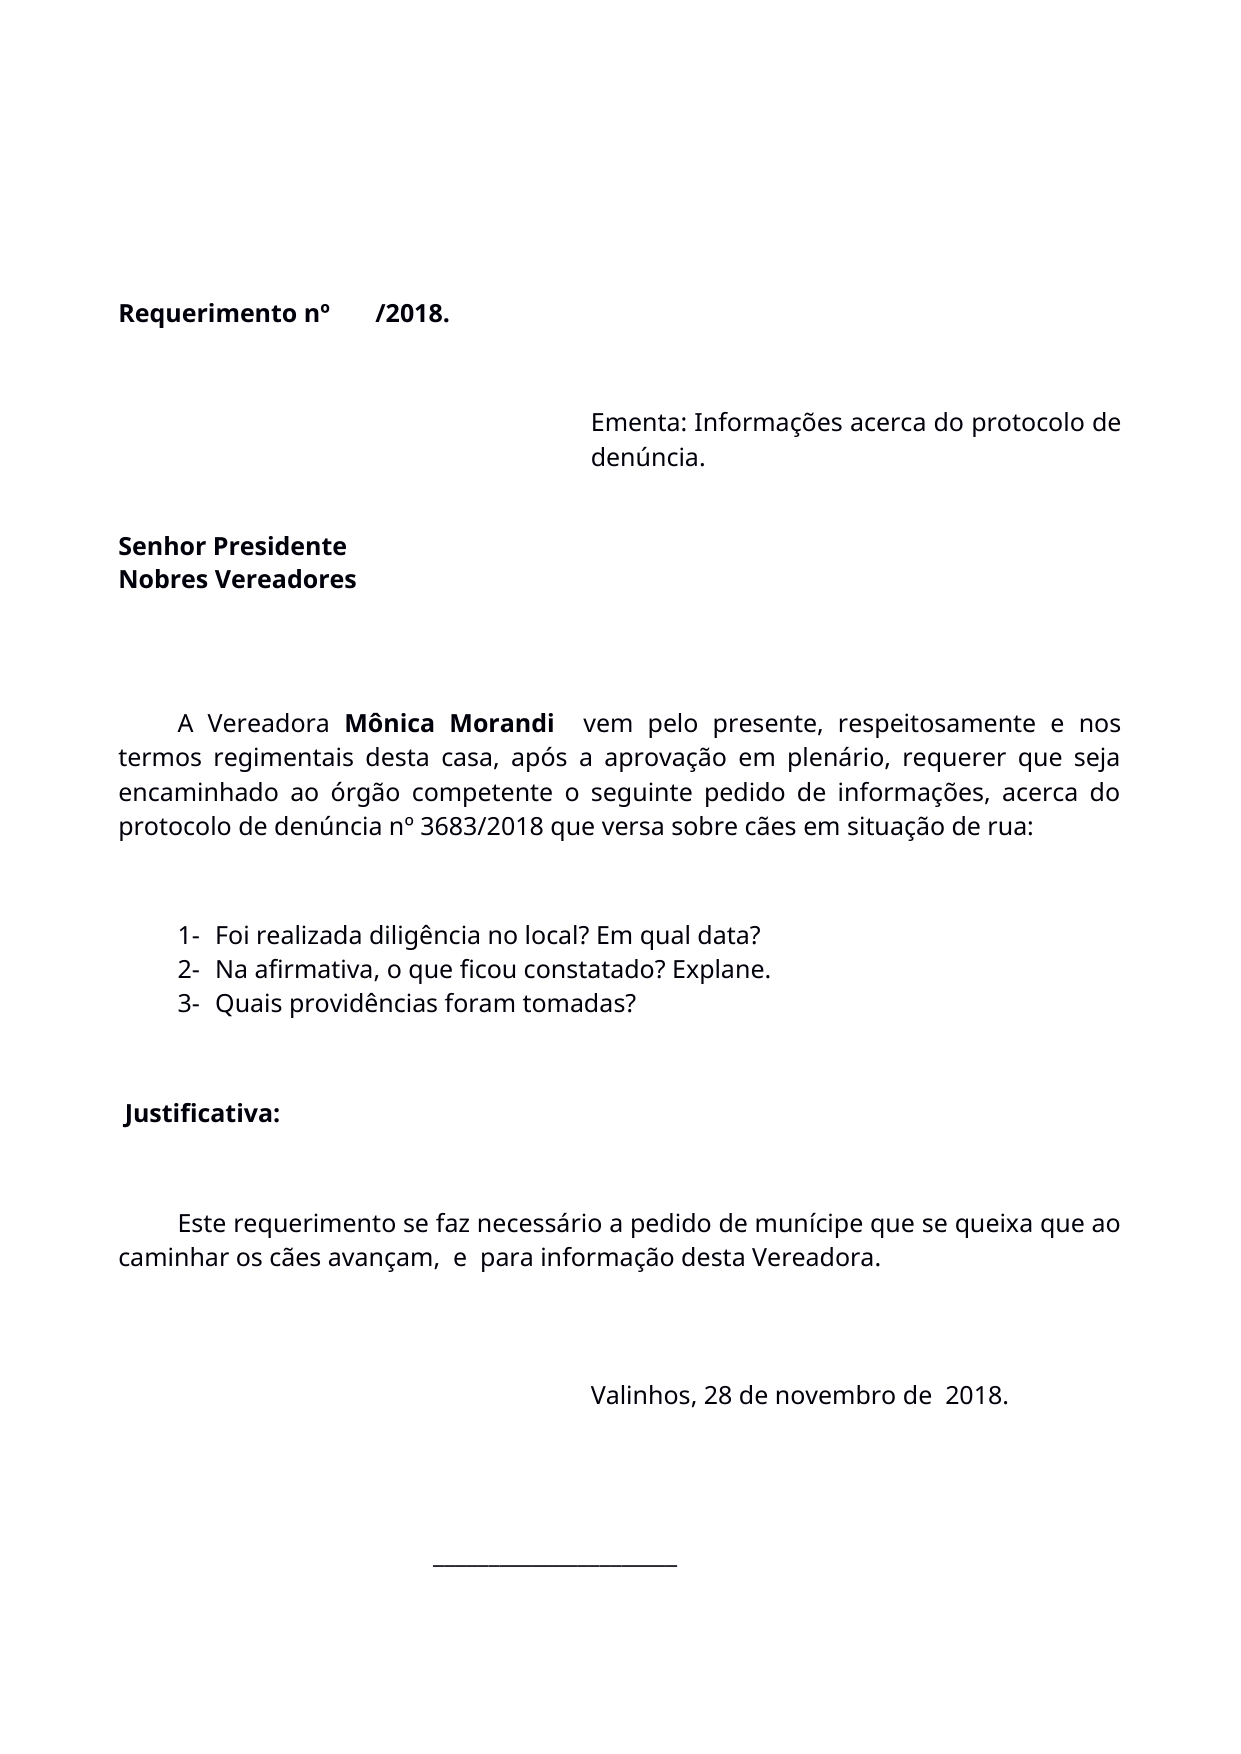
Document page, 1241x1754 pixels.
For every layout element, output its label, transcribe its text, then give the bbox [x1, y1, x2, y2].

list Quais providências foram tomadas? [177, 986, 1122, 1020]
text Requerimento nº /2018. [118, 295, 1122, 329]
list Na afirmativa, o que ficou constatado? Explane. [177, 952, 1122, 986]
text Senhor Presidente [118, 528, 1122, 562]
text Justificativa: [118, 1096, 1122, 1130]
text Valinhos, 28 de novembro de 2018. [591, 1378, 1122, 1412]
text Este requerimento se faz necessário a pedido de munícipe que se queixa que ao caminhar os cães avançam, e para informação desta Vereadora. [118, 1206, 1122, 1274]
text ______________________ [236, 1536, 1122, 1570]
text A Vereadora Mônica Morandi vem pelo presente, respeitosamente e nos termos regimentais desta casa, após a aprovação em plenário, requerer que seja encaminhado ao órgão competente o seguinte pedido de informações, acerca do protocolo de denúncia nº 3683/2018 que versa sobre cães em situação de rua: [118, 706, 1122, 842]
text Nobres Vereadores [118, 562, 1122, 596]
list Foi realizada diligência no local? Em qual data? [177, 918, 1122, 952]
text Ementa: Informações acerca do protocolo de denúncia. [591, 405, 1122, 473]
